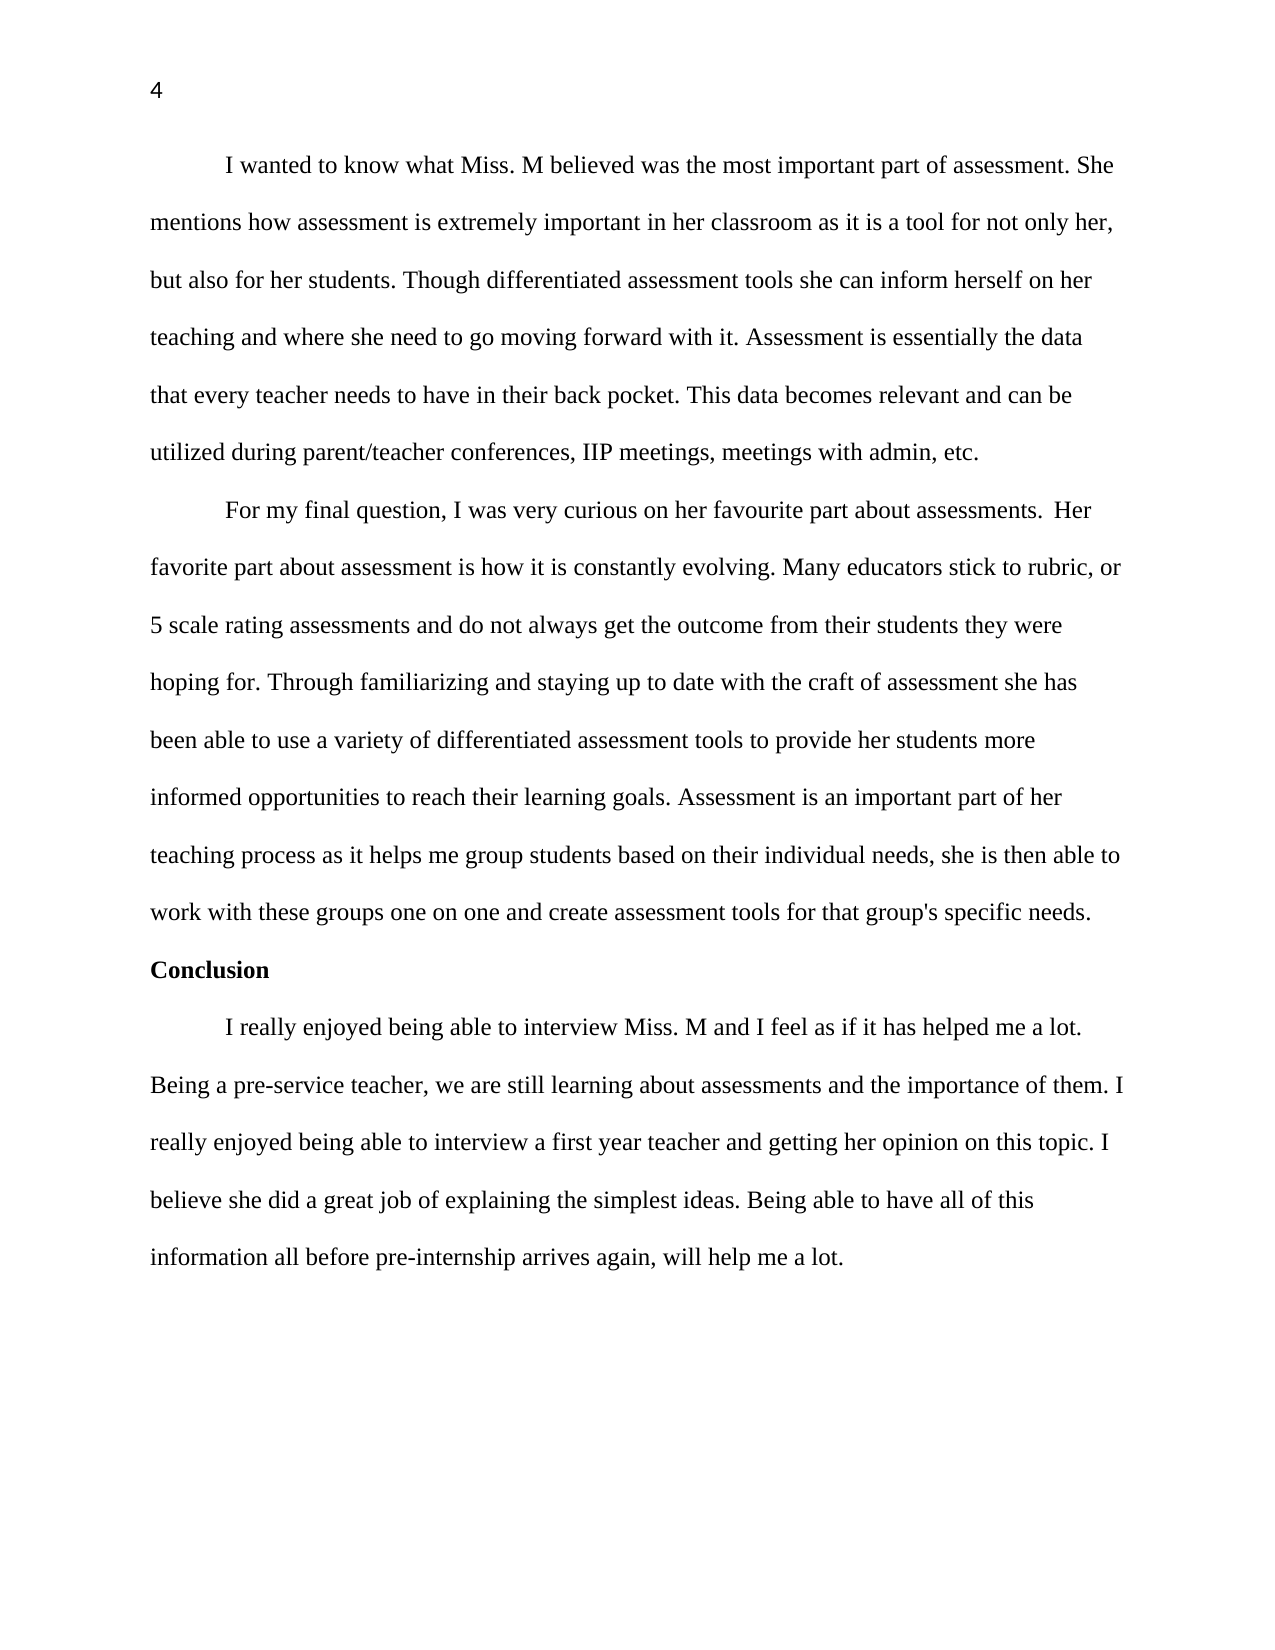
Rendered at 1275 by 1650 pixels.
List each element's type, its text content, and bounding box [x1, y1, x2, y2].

text I really enjoyed being able to interview Miss. M and I feel as if it has helped me a lot. Being a pre-service teacher, we are still learning about assessments and the importance of them. I really enjoyed being able to interview a first year teacher and getting her opinion on this topic. I believe she did a great job of explaining the simplest ideas. Being able to have all of this information all before pre-internship arrives again, will help me a lot. [150, 1012, 1125, 1271]
text Conclusion [150, 955, 1125, 984]
text For my final question, I was very curious on her favourite part about assessments. Her favorite part about assessment is how it is constantly evolving. Many educators stick to rubric, or 5 scale rating assessments and do not always get the outcome from their students they were hoping for. Through familiarizing and staying up to date with the craft of assessment she has been able to use a variety of differentiated assessment tools to provide her students more informed opportunities to reach their learning goals. Assessment is an important part of her teaching process as it helps me group students based on their individual needs, she is then able to work with these groups one on one and create assessment tools for that group's specific needs. [150, 495, 1125, 926]
text I wanted to know what Miss. M believed was the most important part of assessment. She mentions how assessment is extremely important in her classroom as it is a tool for not only her, but also for her students. Though differentiated assessment tools she can inform herself on her teaching and where she need to go moving forward with it. Assessment is essentially the data that every teacher needs to have in their back pocket. This data becomes relevant and can be utilized during parent/teacher conferences, IIP meetings, meetings with admin, etc. [150, 150, 1125, 466]
